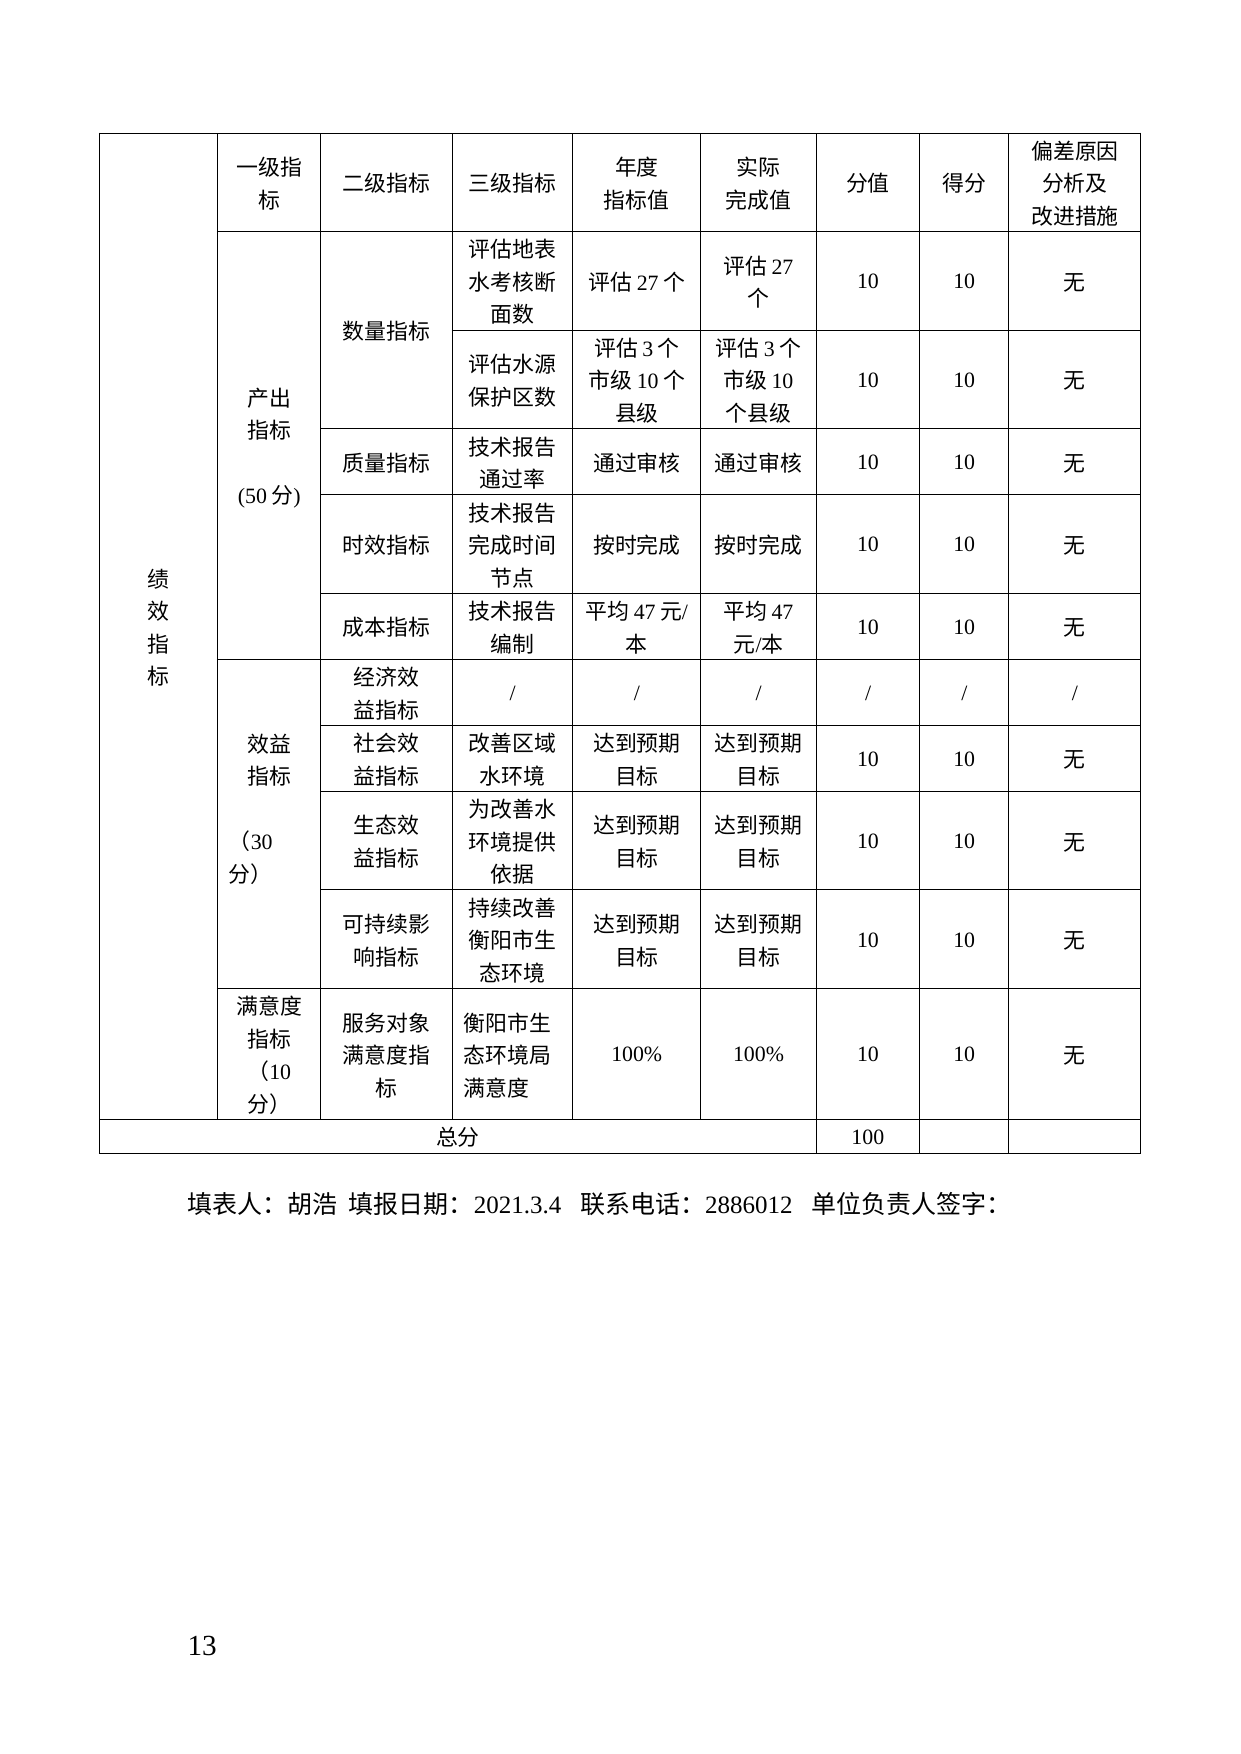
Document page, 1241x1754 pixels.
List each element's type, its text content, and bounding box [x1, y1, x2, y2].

table_cell 无 [1009, 792, 1140, 889]
table_cell 三级指标 [453, 134, 572, 231]
table_cell 10 [920, 429, 1008, 494]
table_cell 10 [817, 495, 919, 593]
table_cell 经济效 益指标 [321, 660, 452, 725]
table_cell 10 [920, 792, 1008, 889]
table_cell / [817, 660, 919, 725]
table_cell 达到预期目标 [701, 726, 816, 791]
table_cell 10 [920, 232, 1008, 329]
table_cell 评估27个 [701, 232, 816, 329]
table_cell 分值 [817, 134, 919, 231]
table_cell 技术报告编制 [453, 594, 572, 659]
table_cell 无 [1009, 429, 1140, 494]
table_cell 100% [573, 989, 700, 1119]
table_cell 10 [817, 989, 919, 1119]
table_cell 10 [920, 726, 1008, 791]
table_cell [920, 1120, 1008, 1152]
table_cell 一级指标 [218, 134, 320, 231]
table_cell 偏差原因 分析及 改进措施 [1009, 134, 1140, 231]
table_cell 无 [1009, 989, 1140, 1119]
table_cell 质量指标 [321, 429, 452, 494]
table_cell 实际 完成值 [701, 134, 816, 231]
table_cell 技术报告通过率 [453, 429, 572, 494]
table_cell 评估3个市级10个县级 [701, 331, 816, 428]
table_cell 年度 指标值 [573, 134, 700, 231]
table_cell 技术报告完成时间节点 [453, 495, 572, 593]
table_cell 10 [817, 331, 919, 428]
table_cell 10 [920, 594, 1008, 659]
table_cell 成本指标 [321, 594, 452, 659]
table_cell 100% [701, 989, 816, 1119]
text 填表人：胡浩 填报日期：2021.3.4 联系电话：2886012 单位负责人签字： [187, 1170, 1053, 1235]
table_cell 按时完成 [573, 495, 700, 593]
table_cell 按时完成 [701, 495, 816, 593]
table_cell 10 [817, 726, 919, 791]
table_cell 二级指标 [321, 134, 452, 231]
table_cell 评估水源保护区数 [453, 331, 572, 428]
table_cell 无 [1009, 495, 1140, 593]
table_cell 绩 效 指 标 [100, 134, 217, 1119]
table_cell 无 [1009, 232, 1140, 329]
table_cell 100 [817, 1120, 919, 1152]
table_cell 10 [920, 989, 1008, 1119]
table_cell 服务对象满意度指标 [321, 989, 452, 1119]
table_cell 达到预期目标 [573, 726, 700, 791]
table_cell 无 [1009, 726, 1140, 791]
table_cell 改善区域水环境 [453, 726, 572, 791]
table_cell 10 [817, 429, 919, 494]
table_cell 衡阳市生态环境局满意度 [453, 989, 572, 1119]
table_cell 可持续影响指标 [321, 890, 452, 988]
table_cell 10 [817, 792, 919, 889]
table_cell 达到预期目标 [701, 890, 816, 988]
table_cell 10 [817, 890, 919, 988]
table_cell 无 [1009, 890, 1140, 988]
table_cell 效益 指标 （30分） [218, 660, 320, 988]
table_cell 时效指标 [321, 495, 452, 593]
table_cell 数量指标 [321, 232, 452, 428]
table_cell 持续改善衡阳市生态环境 [453, 890, 572, 988]
table_cell 评估27个 [573, 232, 700, 329]
table_cell 产出 指标 (50分) [218, 232, 320, 659]
table_cell 生态效 益指标 [321, 792, 452, 889]
table_cell 通过审核 [573, 429, 700, 494]
table_cell 达到预期目标 [701, 792, 816, 889]
table_cell / [453, 660, 572, 725]
table_cell 社会效 益指标 [321, 726, 452, 791]
table_cell 评估3个市级10个县级 [573, 331, 700, 428]
table_cell 无 [1009, 331, 1140, 428]
table_cell 总分 [100, 1120, 816, 1152]
table_cell / [701, 660, 816, 725]
table_cell 达到预期目标 [573, 890, 700, 988]
table_cell 为改善水环境提供依据 [453, 792, 572, 889]
table_cell 10 [817, 232, 919, 329]
table_cell / [573, 660, 700, 725]
table_cell 得分 [920, 134, 1008, 231]
table_cell / [1009, 660, 1140, 725]
table_cell 10 [920, 890, 1008, 988]
table_cell 平均47元/本 [701, 594, 816, 659]
table_cell 平均47元/本 [573, 594, 700, 659]
table_cell 达到预期目标 [573, 792, 700, 889]
table_cell 评估地表水考核断面数 [453, 232, 572, 329]
table_cell 满意度 指标 （10分） [218, 989, 320, 1119]
table_cell 10 [817, 594, 919, 659]
table_cell 10 [920, 331, 1008, 428]
table_cell / [920, 660, 1008, 725]
table_cell 无 [1009, 594, 1140, 659]
table_cell [1009, 1120, 1140, 1152]
table_cell 通过审核 [701, 429, 816, 494]
table_cell 10 [920, 495, 1008, 593]
